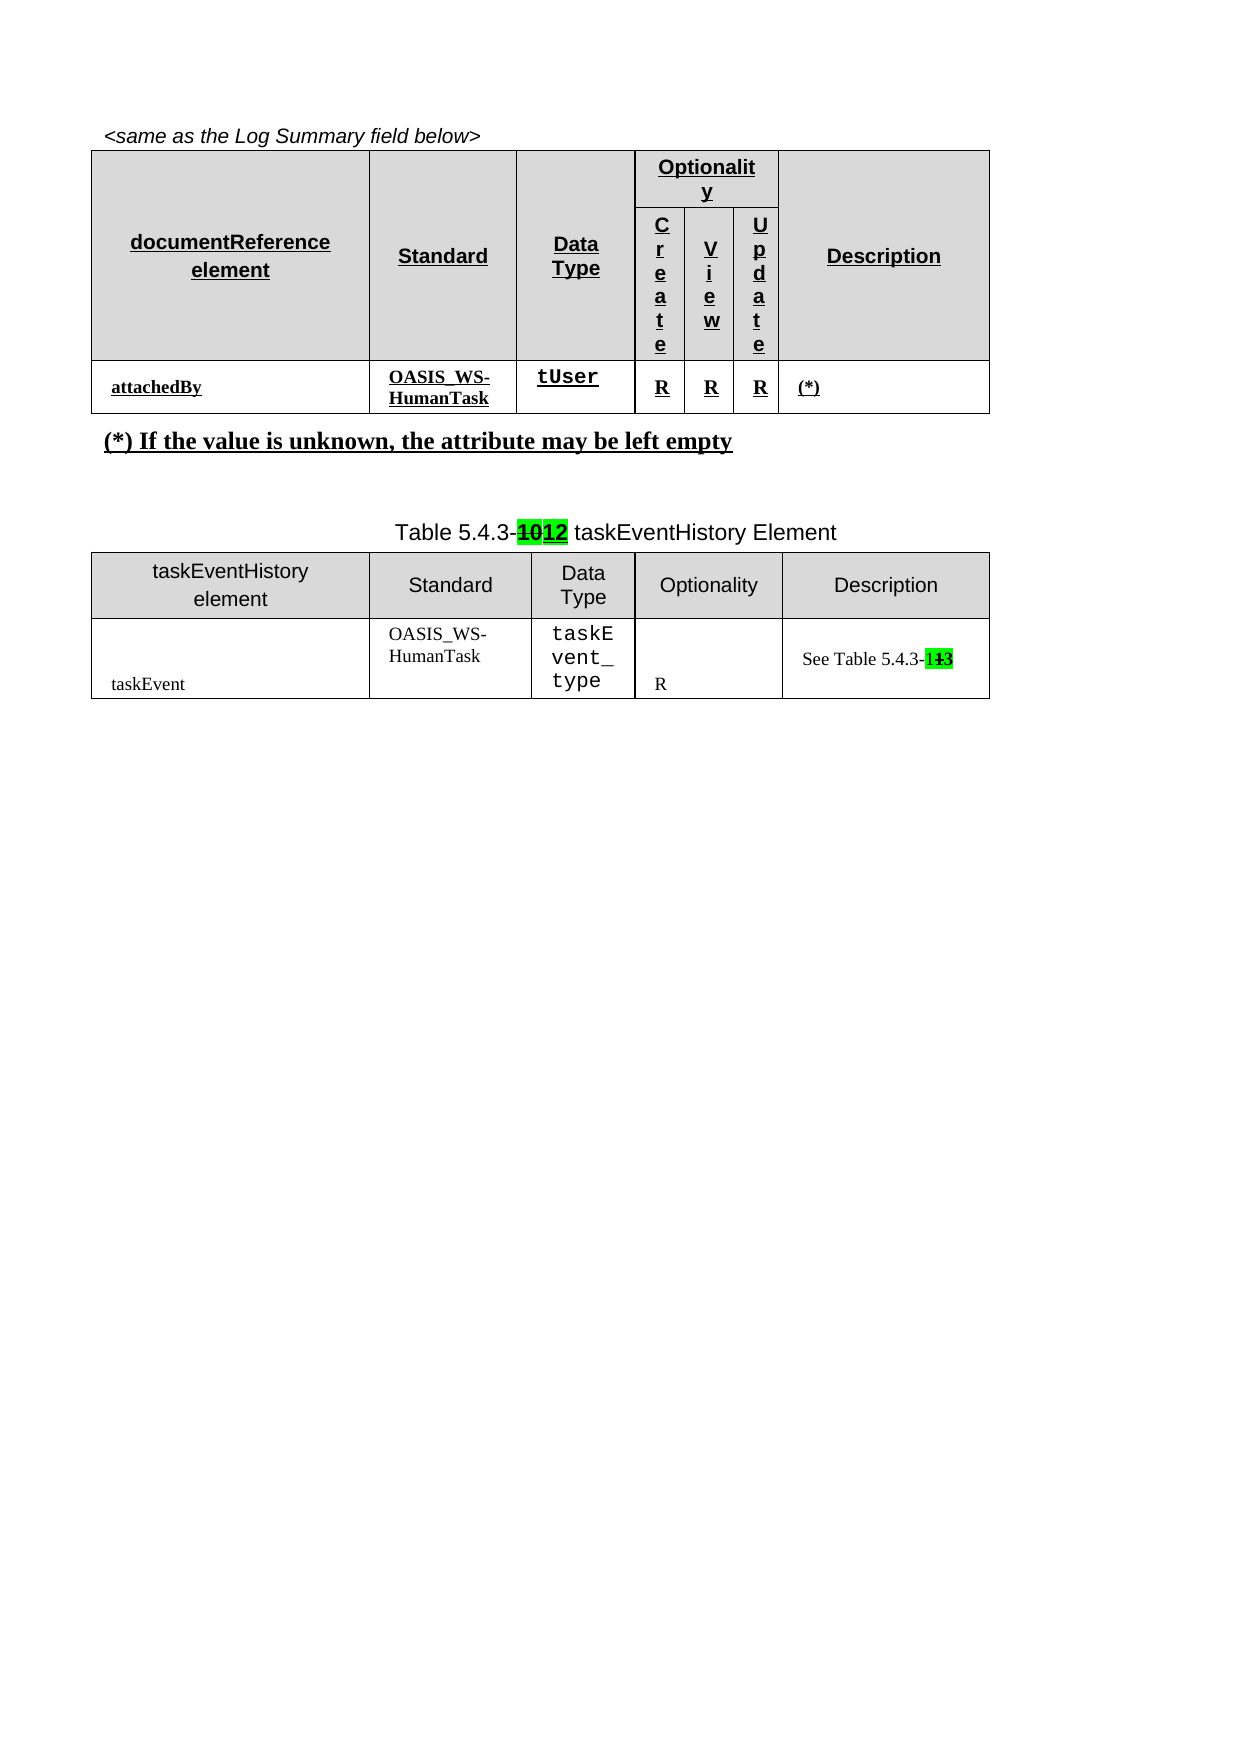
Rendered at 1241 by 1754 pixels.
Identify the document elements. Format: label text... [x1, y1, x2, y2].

table_header Description [779, 151, 989, 360]
text (*) If the value is unknown, the attribute may be left empty [103, 426, 1128, 455]
table_header Optionality [636, 553, 782, 618]
title Table 5.4.3-1012 taskEventHistory Element [103, 519, 517, 545]
table_cell taskEvent [92, 619, 369, 698]
table_header Standard [370, 553, 531, 618]
table_cell attachedBy [92, 361, 369, 413]
table_cell R [636, 361, 684, 413]
table_cell See Table 5.4.3-113 [783, 619, 989, 698]
table_header Data Type [532, 553, 634, 618]
title Table 5.4.3-1012 taskEventHistory Element [568, 519, 1128, 545]
table_cell R [685, 361, 733, 413]
table_cell View [685, 208, 733, 360]
table_header Data Type [517, 151, 634, 360]
table_header Optionality [636, 151, 778, 207]
table_cell R [734, 361, 778, 413]
table_cell R [636, 619, 782, 698]
table_cell tUser [517, 361, 634, 413]
table_cell OASIS_WS-HumanTask [370, 619, 531, 698]
table_header documentReference element [92, 151, 369, 360]
table_header taskEventHistory element [92, 553, 369, 618]
table_cell Create [636, 208, 684, 360]
table_header Description [783, 553, 989, 618]
table_cell OASIS_WS-HumanTask [370, 361, 516, 413]
table_cell (*) [779, 361, 989, 413]
table_cell Update [734, 208, 778, 360]
table_header Standard [370, 151, 516, 360]
table_cell taskEvent_type [532, 619, 634, 698]
